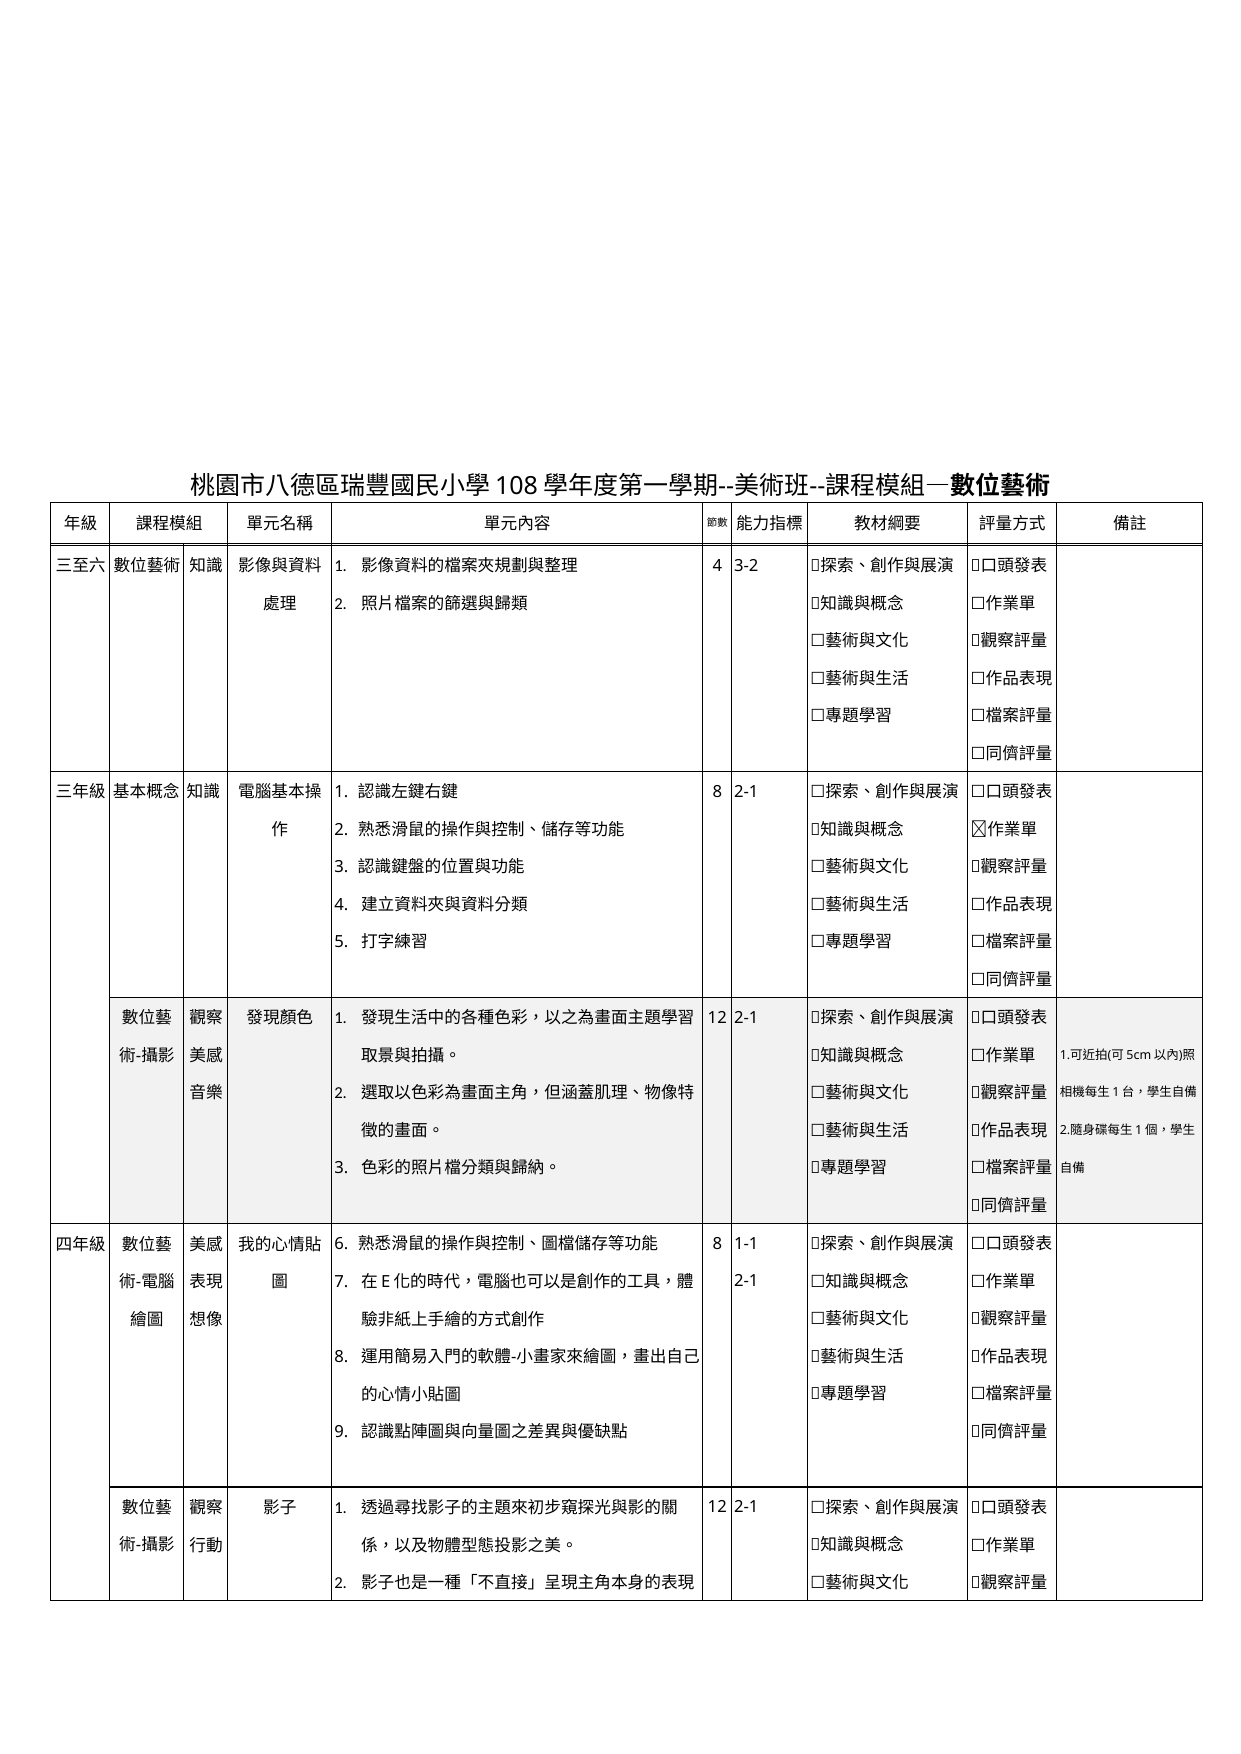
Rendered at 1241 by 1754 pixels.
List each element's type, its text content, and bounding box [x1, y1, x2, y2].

table_cell 發現生活中的各種色彩，以之為畫面主題學習取景與拍攝。 選取以色彩為畫面主角，但涵蓋肌理、物像特徵的畫面。 色彩的照片檔分類與歸納。 [332, 998, 702, 1223]
table_cell 認識左鍵右鍵 熟悉滑鼠的操作與控制、儲存等功能 認識鍵盤的位置與功能 建立資料夾與資料分類 打字練習 [332, 772, 702, 997]
table_cell 數位藝術-攝影 [110, 1488, 183, 1600]
table_cell 4 [703, 546, 731, 771]
table_cell 3-2 [732, 546, 807, 771]
table_cell 數位藝術-攝影 [110, 998, 183, 1223]
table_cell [332, 1488, 702, 1600]
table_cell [808, 1488, 967, 1600]
table_cell 電腦基本操作 [228, 772, 331, 997]
table_cell 影子 [228, 1488, 331, 1600]
table_header 單元內容 [332, 503, 702, 543]
table_cell 探索、創作與展演 ☐知識與概念 ☐藝術與文化 藝術與生活 專題學習 [808, 1224, 967, 1486]
table_cell 數位藝術 [110, 546, 183, 771]
table_cell [1057, 772, 1202, 997]
table_cell 口頭發表☐作業單 觀察評量 作品表現 ☐檔案評量 同儕評量 [968, 998, 1056, 1223]
table_cell 基本概念 [110, 772, 183, 997]
table_cell 觀察行動 [184, 1488, 227, 1600]
table_header 能力指標 [732, 503, 807, 543]
text 桃園市八德區瑞豐國民小學108學年度第一學期--美術班--課程模組—數位藝術 [47, 464, 1193, 502]
table_cell 影像與資料處理 [228, 546, 331, 771]
table_cell 美感 表現想像 [184, 1224, 227, 1486]
table_cell [1057, 1488, 1202, 1600]
table_header 評量方式 [968, 503, 1056, 543]
table_cell 可近拍(可5cm以內)照相機每生1台，學生自備 隨身碟每生1個，學生自備 [1057, 998, 1202, 1223]
table_cell 三至六 [51, 546, 109, 771]
table_cell 知識 [184, 546, 227, 771]
table_cell 2-1 [732, 1488, 807, 1600]
table_cell 我的心情貼圖 [228, 1224, 331, 1486]
table_cell 12 [703, 1488, 731, 1600]
table_cell 熟悉滑鼠的操作與控制、圖檔儲存等功能 在E化的時代，電腦也可以是創作的工具，體驗非紙上手繪的方式創作 運用簡易入門的軟體-小畫家來繪圖，畫出自己的心情小貼圖 認識點陣圖與向量圖之差異與優缺點 [332, 1224, 702, 1486]
table_cell 影像資料的檔案夾規劃與整理 照片檔案的篩選與歸類 [332, 546, 702, 771]
table_cell 8 [703, 1224, 731, 1486]
table_cell [1057, 546, 1202, 771]
table_cell 8 [703, 772, 731, 997]
table_cell ☐探索、創作與展演 知識與概念 ☐藝術與文化 ☐藝術與生活 ☐專題學習 [808, 772, 967, 997]
table_cell 探索、創作與展演 知識與概念 ☐藝術與文化 ☐藝術與生活 ☐專題學習 [808, 546, 967, 771]
table_header 單元名稱 [228, 503, 331, 543]
table_cell 探索、創作與展演 知識與概念 ☐藝術與文化 ☐藝術與生活 專題學習 [808, 998, 967, 1223]
table_header 教材綱要 [808, 503, 967, 543]
table_cell 知識 [184, 772, 227, 997]
table_cell ☐口頭發表作業單 觀察評量 ☐作品表現 ☐檔案評量 ☐同儕評量 [968, 772, 1056, 997]
table_cell 四年級 [51, 1224, 109, 1600]
table_header 節數 [703, 503, 731, 543]
table_cell 12 [703, 998, 731, 1223]
table_cell ☐口頭發表☐作業單 觀察評量 作品表現 ☐檔案評量 同儕評量 [968, 1224, 1056, 1486]
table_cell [968, 1488, 1056, 1600]
table_cell [1057, 1224, 1202, 1486]
table_cell 1-1 2-1 [732, 1224, 807, 1486]
table_cell 2-1 [732, 998, 807, 1223]
table_cell 觀察美感音樂 [184, 998, 227, 1223]
table_header 年級 [51, 503, 109, 543]
table_cell 口頭發表☐作業單 觀察評量 ☐作品表現 ☐檔案評量 ☐同儕評量 [968, 546, 1056, 771]
table_header 課程模組 [110, 503, 227, 543]
table_cell 2-1 [732, 772, 807, 997]
table_cell 數位藝術-電腦繪圖 [110, 1224, 183, 1486]
table_cell 發現顏色 [228, 998, 331, 1223]
table_cell 三年級 [51, 772, 109, 1223]
table_header 備註 [1057, 503, 1202, 543]
